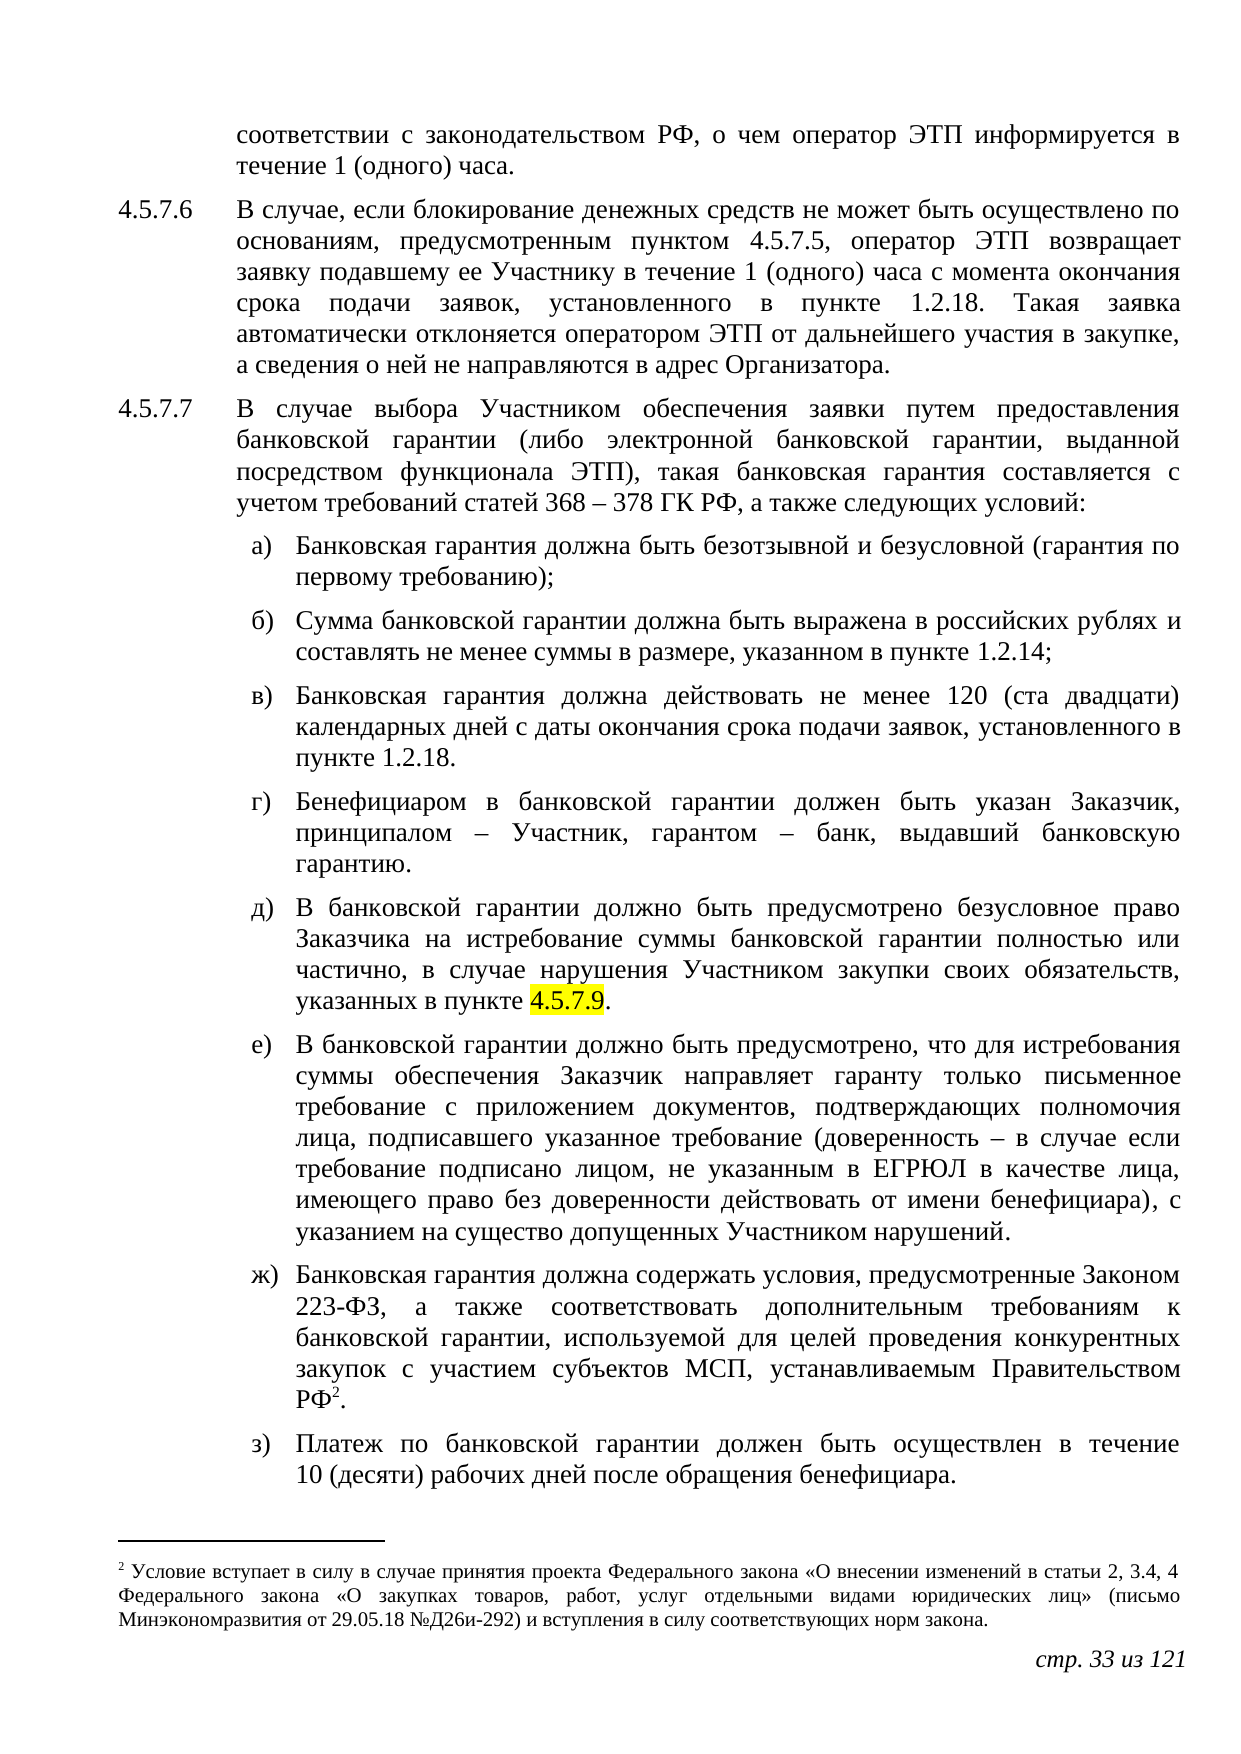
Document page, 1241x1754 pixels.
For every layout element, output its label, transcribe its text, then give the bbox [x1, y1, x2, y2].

text Платеж по банковской гарантии должен быть осуществлен в течение 10 (десяти) рабочих дней после обращения бенефициара. [251, 1427, 1181, 1489]
text Бенефициаром в банковской гарантии должен быть указан Заказчик, принципалом – Участник, гарантом – банк, выдавший банковскую гарантию. [251, 785, 1181, 878]
text Банковская гарантия должна быть безотзывной и безусловной (гарантия по первому требованию); [251, 529, 1181, 592]
text В банковской гарантии должно быть предусмотрено, что для истребования суммы обеспечения Заказчик направляет гаранту только письменное требование с приложением документов, подтверждающих полномочия лица, подписавшего указанное требование (доверенность – в случае если требование подписано лицом, не указанным в ЕГРЮЛ в качестве лица, имеющего право без доверенности действовать от имени бенефициара), с указанием на существо допущенных Участником нарушений. [251, 1028, 1181, 1246]
text Сумма банковской гарантии должна быть выражена в российских рублях и составлять не менее суммы в размере, указанном в пункте 1.2.14; [251, 604, 1181, 666]
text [118, 118, 1181, 180]
text В случае, если блокирование денежных средств не может быть осуществлено по основаниям, предусмотренным пунктом 4.5.7.5, оператор ЭТП возвращает заявку подавшему ее Участнику в течение 1 (одного) часа с момента окончания срока подачи заявок, установленного в пункте 1.2.18. Такая заявка автоматически отклоняется оператором ЭТП от дальнейшего участия в закупке, а сведения о ней не направляются в адрес Организатора. [118, 193, 1181, 380]
text Банковская гарантия должна содержать условия, предусмотренные Законом 223-ФЗ, а также соответствовать дополнительным требованиям к банковской гарантии, используемой для целей проведения конкурентных закупок с участием субъектов МСП, устанавливаемым Правительством РФ. [251, 1258, 1181, 1414]
text В случае выбора Участником обеспечения заявки путем предоставления банковской гарантии (либо электронной банковской гарантии, выданной посредством функционала ЭТП), такая банковская гарантия составляется с учетом требований статей 368 – 378 ГК РФ, а также следующих условий: [118, 392, 1181, 517]
text Банковская гарантия должна действовать не менее 120 (ста двадцати) календарных дней с даты окончания срока подачи заявок, установленного в пункте 1.2.18. [251, 679, 1181, 772]
text В банковской гарантии должно быть предусмотрено безусловное право Заказчика на истребование суммы банковской гарантии полностью или частично, в случае нарушения Участником закупки своих обязательств, указанных в пункте 4.5.7.9. [251, 891, 1181, 1015]
